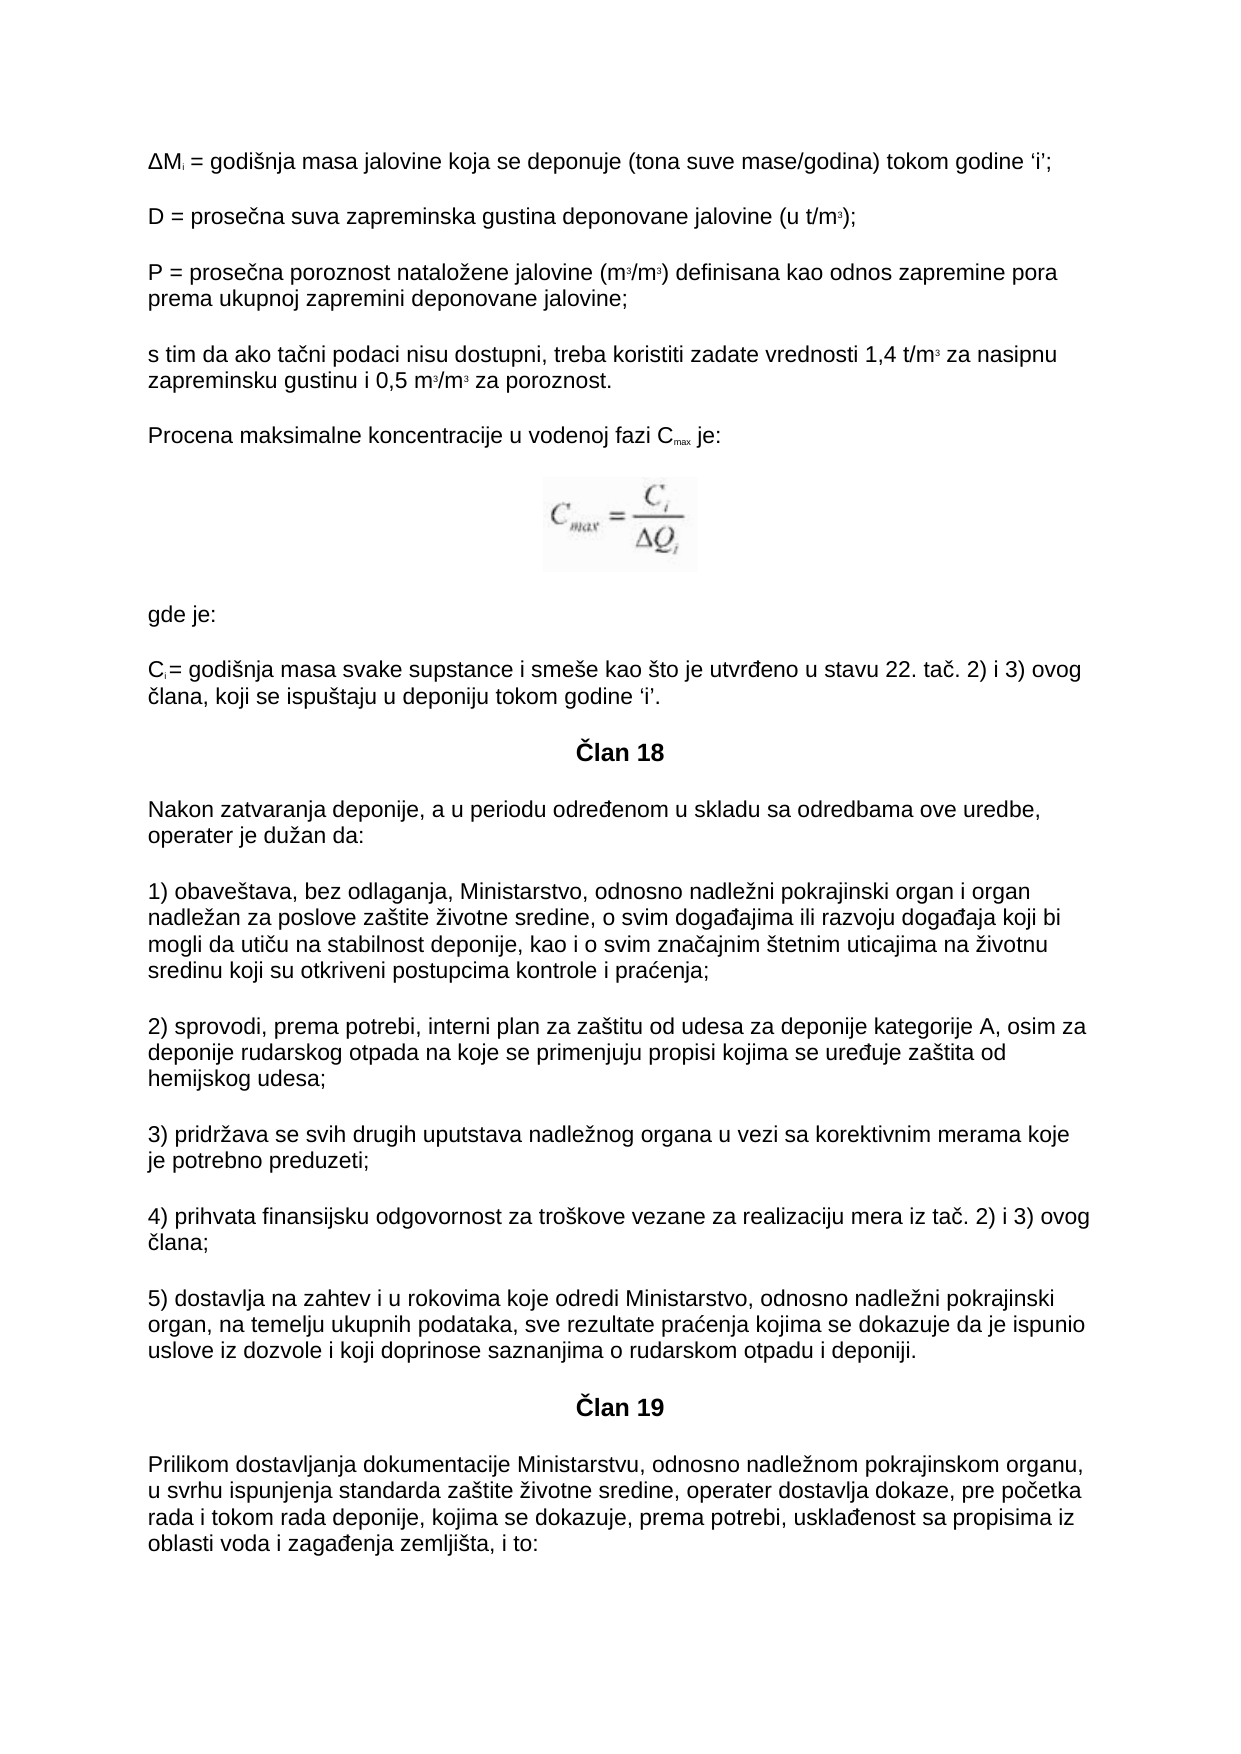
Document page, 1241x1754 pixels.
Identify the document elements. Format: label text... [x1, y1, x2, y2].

text P = prosečna poroznost nataložene jalovine (m3/m3) definisana kao odnos zapremine pora prema ukupnoj zapremini deponovane jalovine; [148, 259, 1093, 311]
text D = prosečna suva zapreminska gustina deponovane jalovine (u t/m3); [148, 203, 1093, 229]
text Procena maksimalne koncentracije u vodenoj fazi Cmax je: [148, 422, 1093, 449]
text Nakon zatvaranja deponije, a u periodu određenom u skladu sa odredbama ove uredbe, operater je dužan da: [148, 796, 1093, 849]
text ΔΜi = godišnja masa jalovine koja se deponuje (tona suve mase/godina) tokom godine ‘i’; [148, 148, 1093, 174]
text gde je: [148, 601, 1093, 627]
text 2) sprovodi, prema potrebi, interni plan za zaštitu od udesa za deponije kategorije A, osim za deponije rudarskog otpada na koje se primenjuju propisi kojima se uređuje zaštita od hemijskog udesa; [148, 1013, 1093, 1092]
text Član 18 [148, 738, 1093, 767]
text 3) pridržava se svih drugih uputstava nadležnog organa u vezi sa korektivnim merama koje je potrebno preduzeti; [148, 1121, 1093, 1173]
text Prilikom dostavljanja dokumentacije Ministarstvu, odnosno nadležnom pokrajinskom organu, u svrhu ispunjenja standarda zaštite životne sredine, operater dostavlja dokaze, pre početka rada i tokom rada deponije, kojima se dokazuje, prema potrebi, usklađenost sa propisima iz oblasti voda i zagađenja zemljišta, i to: [148, 1451, 1093, 1556]
text 5) dostavlja na zahtev i u rokovima koje odredi Ministarstvo, odnosno nadležni pokrajinski organ, na temelju ukupnih podataka, sve rezultate praćenja kojima se dokazuje da je ispunio uslove iz dozvole i koji doprinose saznanjima o rudarskom otpadu i deponiji. [148, 1284, 1093, 1364]
picture [542, 477, 698, 572]
text Član 19 [148, 1393, 1093, 1422]
text s tim da ako tačni podaci nisu dostupni, treba koristiti zadate vrednosti 1,4 t/m3 za nasipnu zapreminsku gustinu i 0,5 m3/m3 za poroznost. [148, 341, 1093, 393]
text 1) obaveštava, bez odlaganja, Ministarstvo, odnosno nadležni pokrajinski organ i organ nadležan za poslove zaštite životne sredine, o svim događajima ili razvoju događaja koji bi mogli da utiču na stabilnost deponije, kao i o svim značajnim štetnim uticajima na životnu sredinu koji su otkriveni postupcima kontrole i praćenja; [148, 878, 1093, 983]
text Ci = godišnja masa svake supstance i smeše kao što je utvrđeno u stavu 22. tač. 2) i 3) ovog člana, koji se ispuštaju u deponiju tokom godine ‘i’. [148, 656, 1093, 709]
text 4) prihvata finansijsku odgovornost za troškove vezane za realizaciju mera iz tač. 2) i 3) ovog člana; [148, 1203, 1093, 1255]
